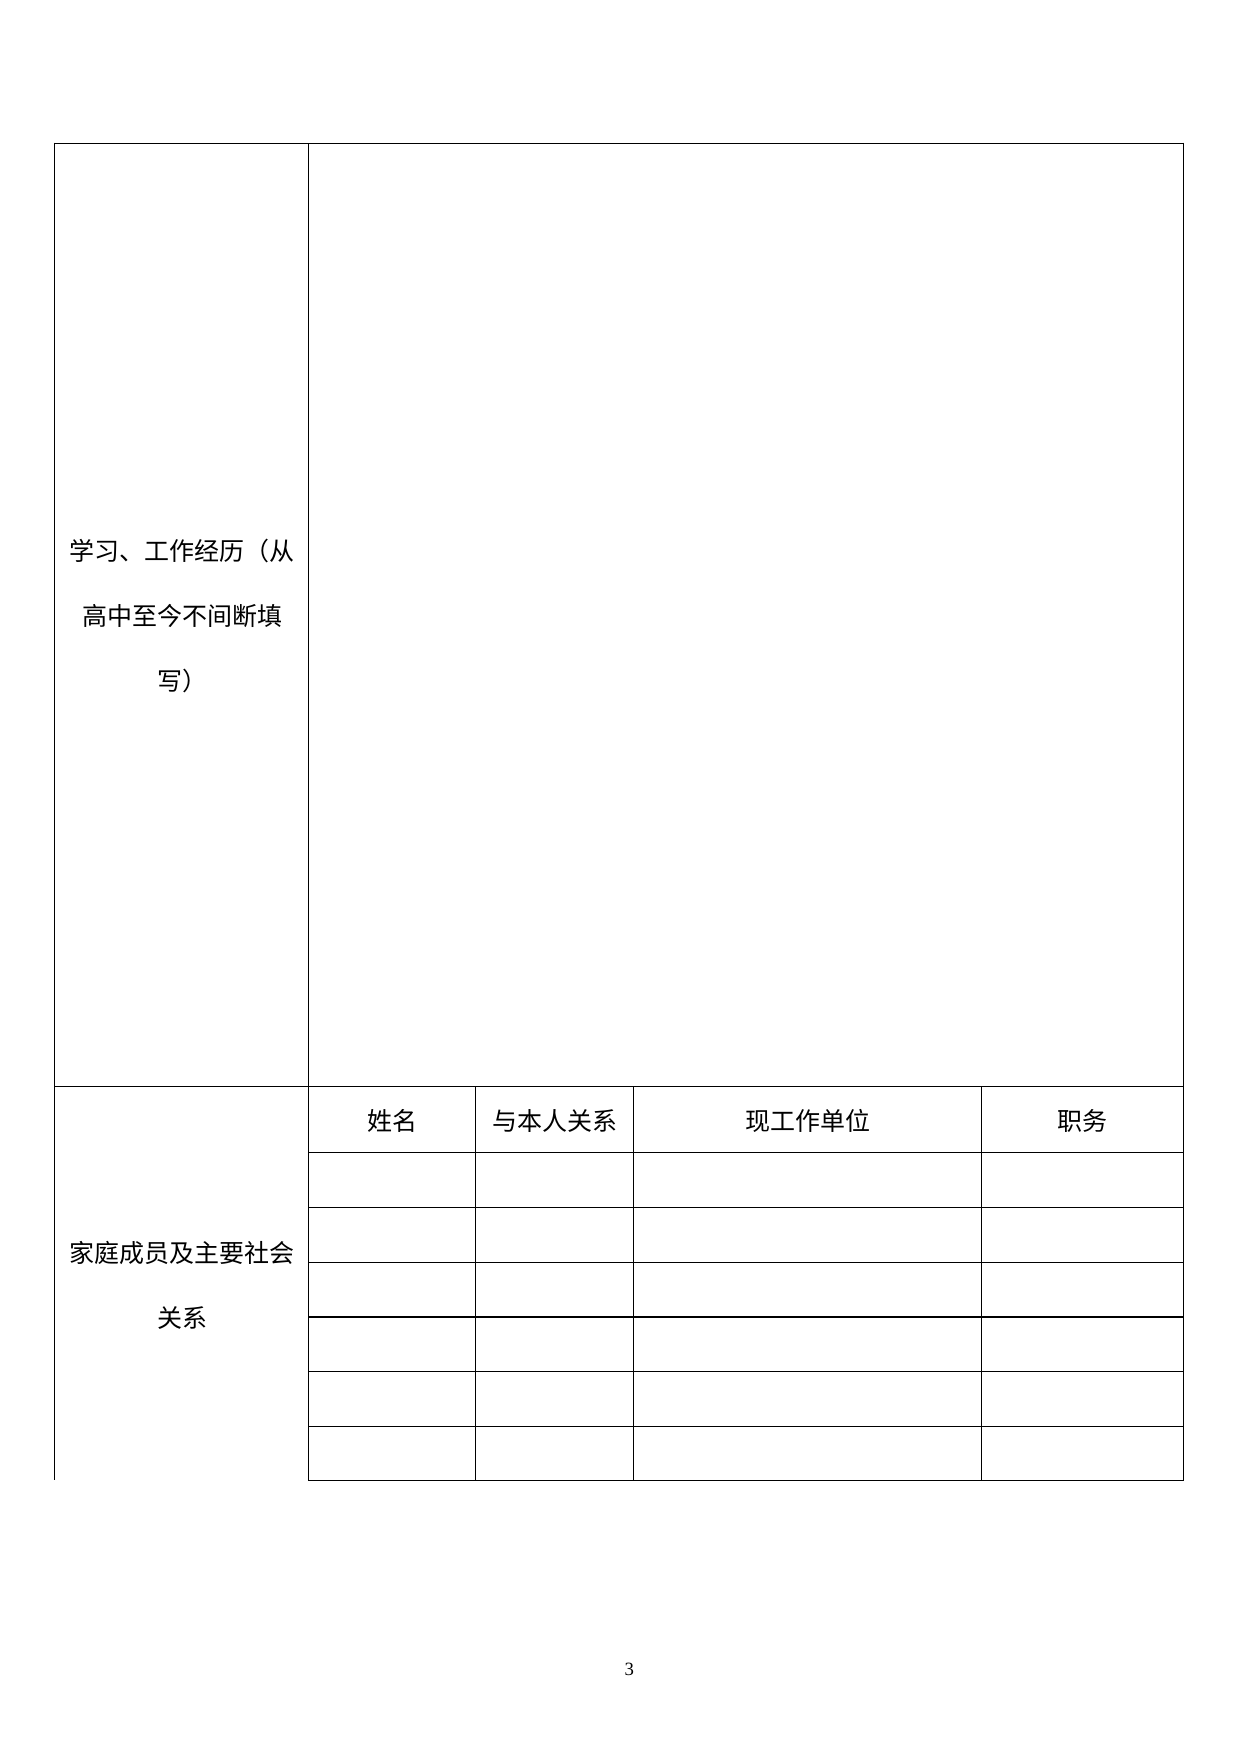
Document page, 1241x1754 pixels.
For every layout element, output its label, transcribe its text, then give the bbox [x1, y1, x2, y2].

table_cell 家庭成员及主要社会关系 [55, 1087, 308, 1480]
table_cell [476, 1372, 633, 1426]
table_cell [476, 1263, 633, 1316]
table_cell [634, 1318, 981, 1371]
table_cell [309, 1153, 475, 1207]
table_cell [476, 1153, 633, 1207]
table_cell [476, 1208, 633, 1262]
table_cell [982, 1208, 1183, 1262]
table_cell [982, 1263, 1183, 1316]
table_cell [634, 1427, 981, 1480]
table_cell 与本人关系 [476, 1087, 633, 1152]
table_cell [309, 1318, 475, 1371]
table_cell [634, 1263, 981, 1316]
table_cell [982, 1427, 1183, 1480]
table_cell [634, 1372, 981, 1426]
table_cell [982, 1153, 1183, 1207]
table_cell [982, 1318, 1183, 1371]
table_cell [309, 1263, 475, 1316]
table_cell [634, 1208, 981, 1262]
table_cell [309, 1372, 475, 1426]
table_cell [309, 1427, 475, 1480]
table_cell [309, 144, 1183, 1086]
table_cell 学习、工作经历（从高中至今不间断填写） [55, 144, 308, 1086]
table_cell [634, 1153, 981, 1207]
table_cell [476, 1318, 633, 1371]
table_cell 职务 [982, 1087, 1183, 1152]
table_cell [982, 1372, 1183, 1426]
table_cell 现工作单位 [634, 1087, 981, 1152]
table_cell [476, 1427, 633, 1480]
table_cell [309, 1208, 475, 1262]
table_cell 姓名 [309, 1087, 475, 1152]
